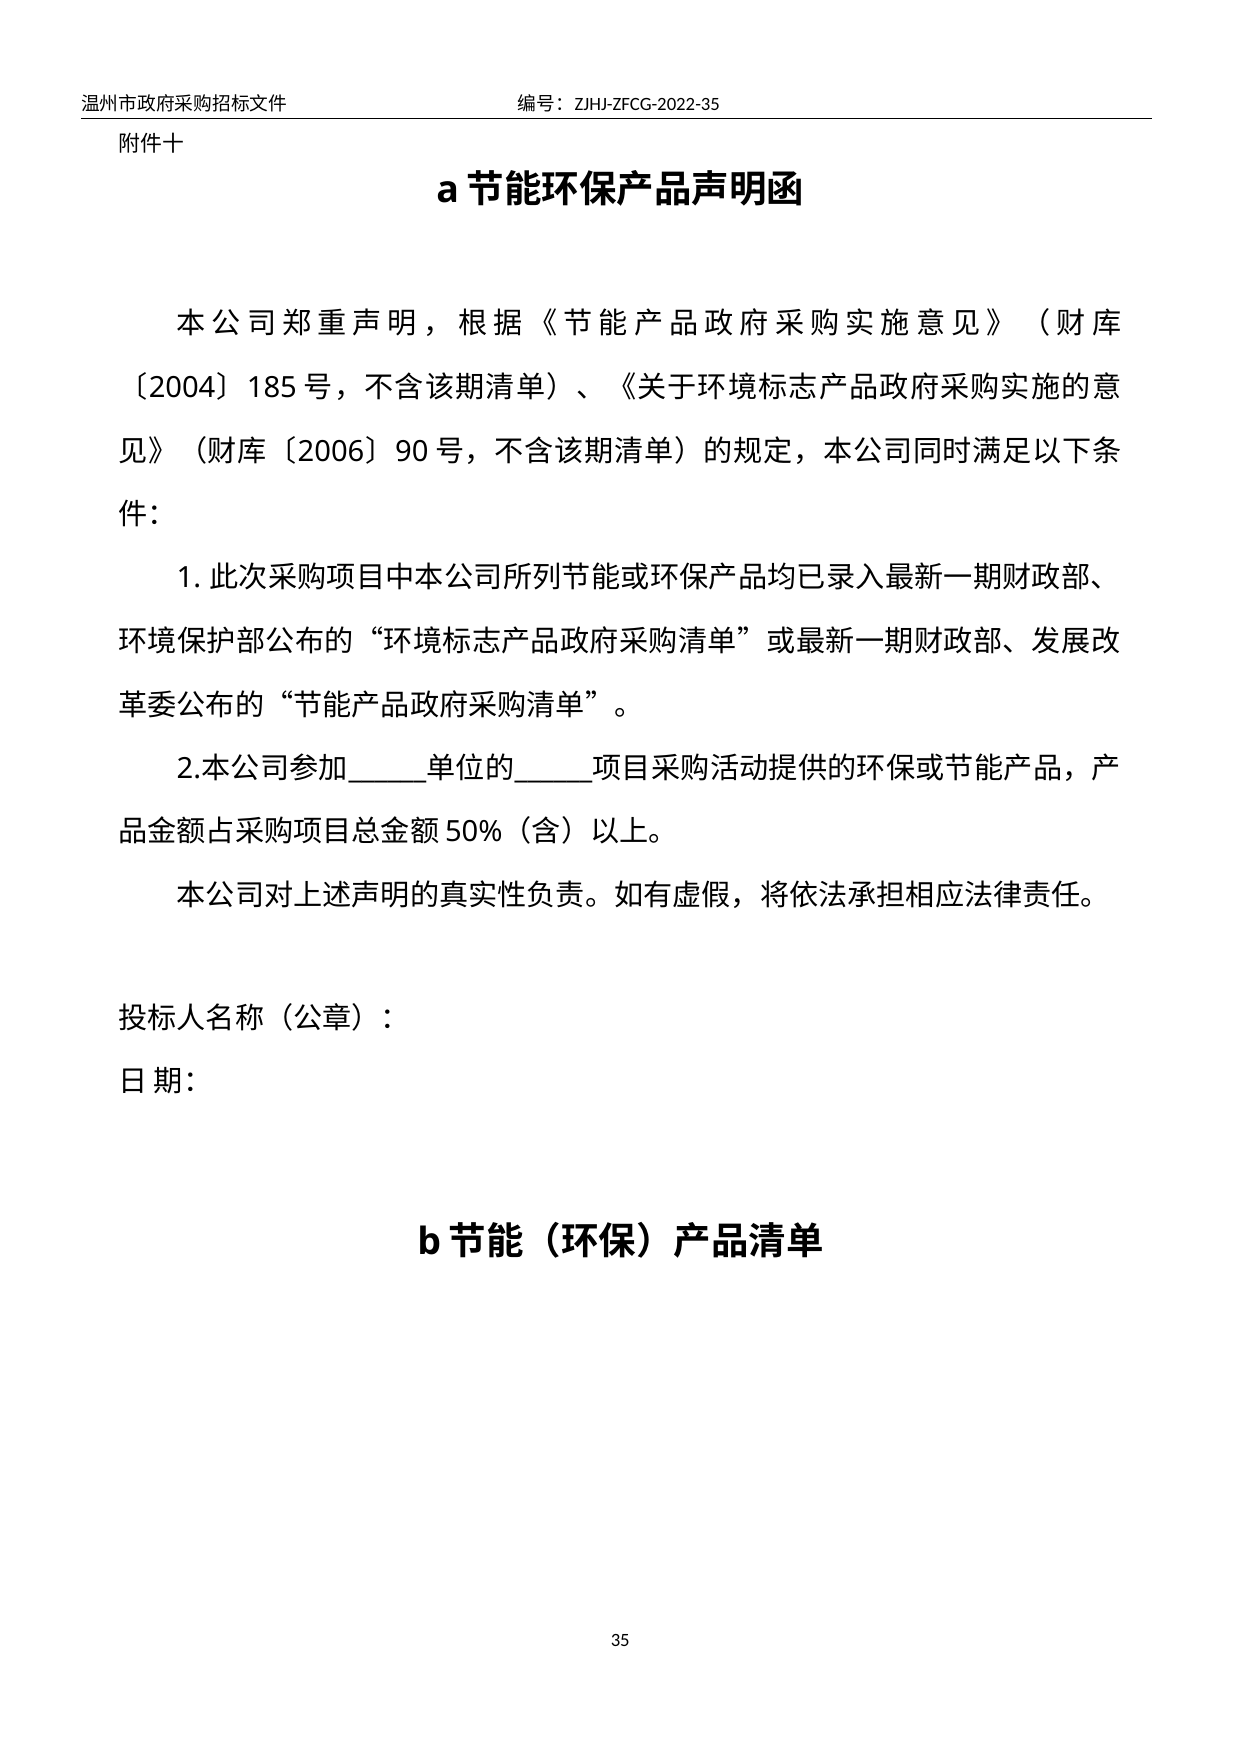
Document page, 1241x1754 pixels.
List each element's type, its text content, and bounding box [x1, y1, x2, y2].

text 本公司对上述声明的真实性负责。如有虚假，将依法承担相应法律责任。 [118, 872, 1122, 914]
text 日 期： [118, 1058, 1122, 1100]
text b节能（环保）产品清单 [118, 1211, 1122, 1265]
text 投标人名称（公章）： [118, 994, 1122, 1037]
text 本公司郑重声明，根据《节能产品政府采购实施意见》（财库〔2004〕185号，不含该期清单）、《关于环境标志产品政府采购实施的意见》（财库〔2006〕90号，不含该期清单）的规定，本公司同时满足以下条件： [118, 300, 1122, 533]
text a节能环保产品声明函 [118, 159, 1122, 213]
text 附件十 [118, 119, 1122, 159]
text 2.本公司参加______单位的______项目采购活动提供的环保或节能产品，产品金额占采购项目总金额50%（含）以上。 [118, 744, 1122, 850]
text 1. 此次采购项目中本公司所列节能或环保产品均已录入最新一期财政部、环境保护部公布的“环境标志产品政府采购清单”或最新一期财政部、发展改革委公布的“节能产品政府采购清单”。 [118, 554, 1122, 723]
